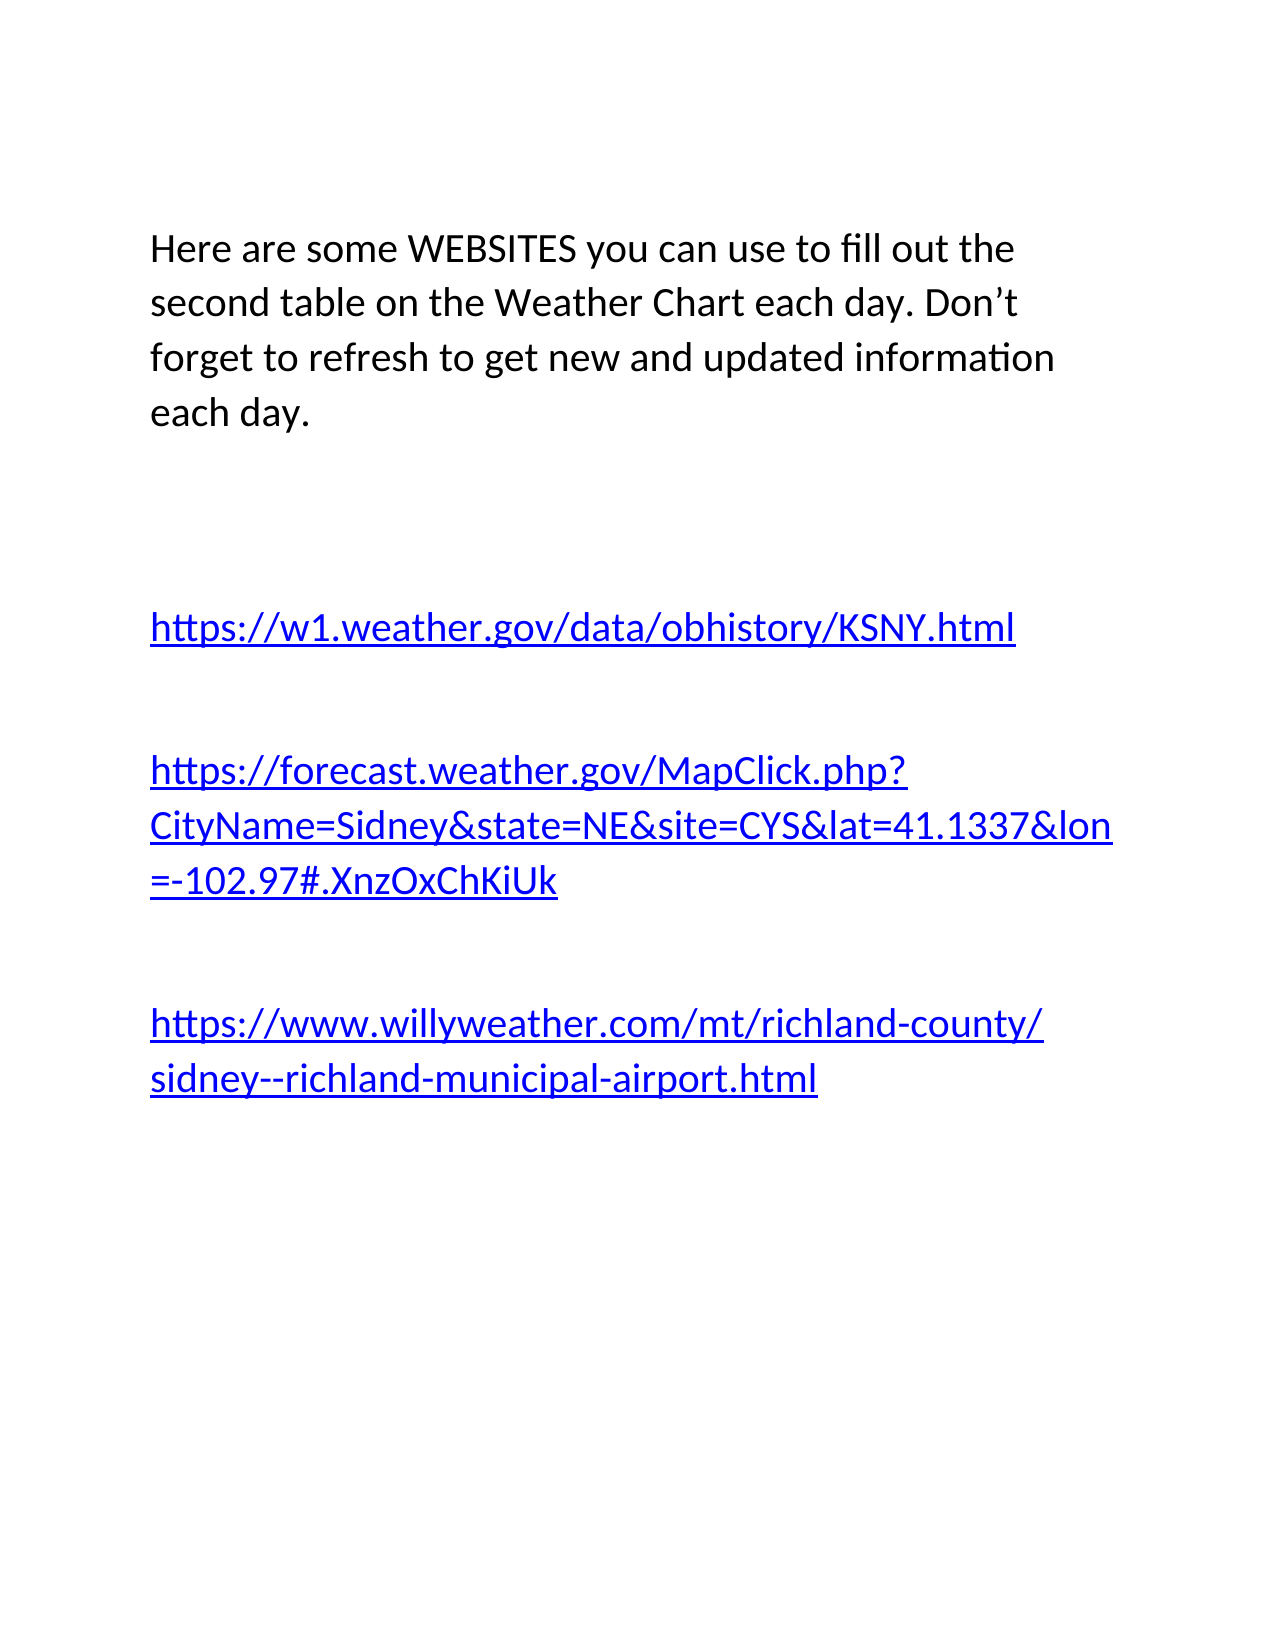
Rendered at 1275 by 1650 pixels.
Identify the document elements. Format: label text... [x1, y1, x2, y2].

text Here are some WEBSITES you can use to fill out the second table on the Weather Chart each day. Don’t forget to refresh to get new and updated information each day. [150, 222, 1125, 437]
text https://www.willyweather.com/mt/richland-county/sidney--richland-municipal-airport.html [150, 997, 1125, 1103]
text https://w1.weather.gov/data/obhistory/KSNY.html [150, 601, 1125, 652]
text https://forecast.weather.gov/MapClick.php?CityName=Sidney&state=NE&site=CYS&lat=41.1337&lon=-102.97#.XnzOxChKiUk [150, 744, 1125, 905]
